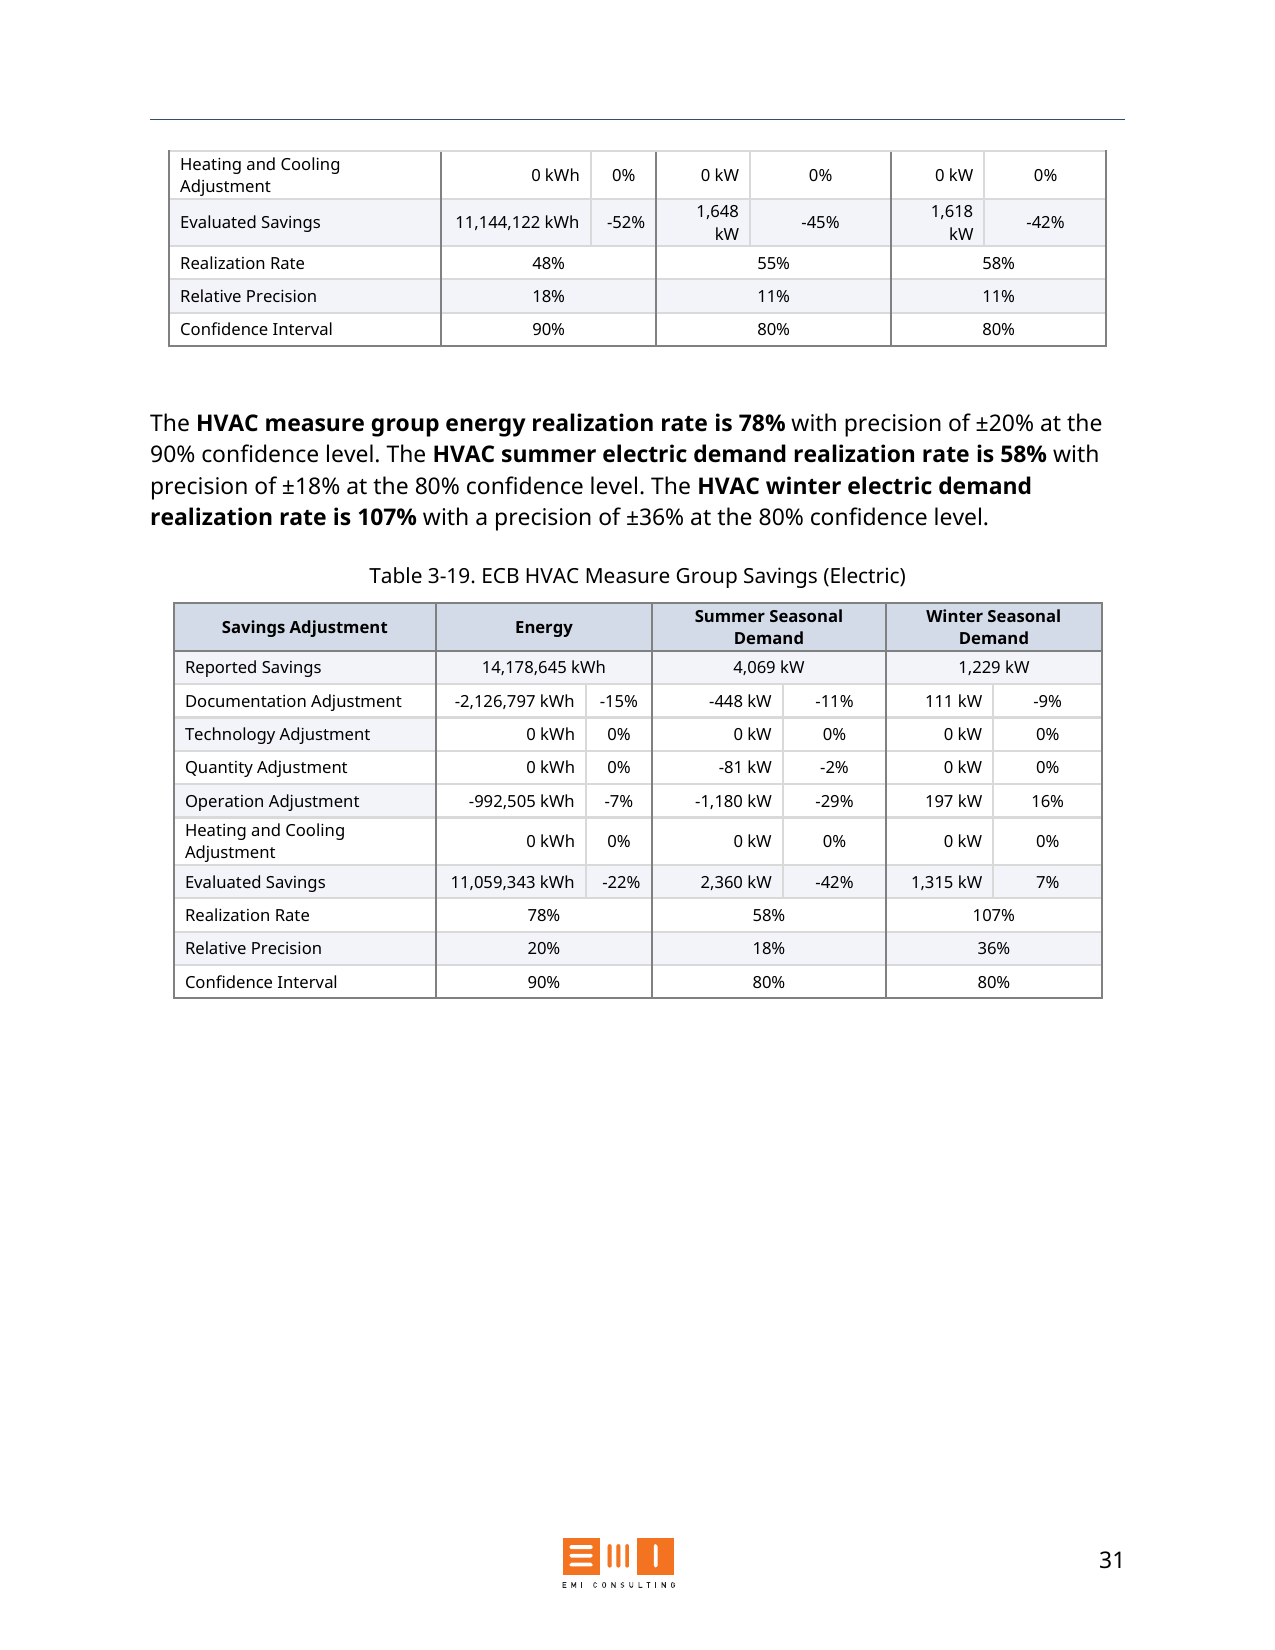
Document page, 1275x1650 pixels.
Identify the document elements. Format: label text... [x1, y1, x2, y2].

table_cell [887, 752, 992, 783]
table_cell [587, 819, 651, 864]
table_cell 0 kWh [442, 152, 590, 197]
table_cell Heating and Cooling Adjustment [170, 152, 440, 197]
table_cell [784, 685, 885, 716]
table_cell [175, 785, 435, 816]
table_cell Evaluated Savings [170, 200, 440, 245]
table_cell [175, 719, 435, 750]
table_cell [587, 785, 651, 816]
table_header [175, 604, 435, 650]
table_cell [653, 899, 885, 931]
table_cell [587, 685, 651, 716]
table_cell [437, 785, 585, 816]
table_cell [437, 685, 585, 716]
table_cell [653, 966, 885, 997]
table_cell 0% [985, 152, 1105, 197]
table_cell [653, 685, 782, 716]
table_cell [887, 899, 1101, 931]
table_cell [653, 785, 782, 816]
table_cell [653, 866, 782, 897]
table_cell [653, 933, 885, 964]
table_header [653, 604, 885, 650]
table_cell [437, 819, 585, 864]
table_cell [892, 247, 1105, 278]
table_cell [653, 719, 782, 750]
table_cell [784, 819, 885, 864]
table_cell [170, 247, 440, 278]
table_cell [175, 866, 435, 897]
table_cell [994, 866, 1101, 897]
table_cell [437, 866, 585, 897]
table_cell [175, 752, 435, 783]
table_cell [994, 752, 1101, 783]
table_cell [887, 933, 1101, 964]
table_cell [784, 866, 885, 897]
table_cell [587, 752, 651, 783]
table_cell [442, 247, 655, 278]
table_cell -52% [592, 200, 655, 245]
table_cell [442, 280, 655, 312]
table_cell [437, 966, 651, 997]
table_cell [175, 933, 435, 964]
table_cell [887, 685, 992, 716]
table_cell 0 kW [657, 152, 749, 197]
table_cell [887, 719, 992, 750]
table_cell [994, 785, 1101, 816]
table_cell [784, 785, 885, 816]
table_cell 11,144,122 kWh [442, 200, 590, 245]
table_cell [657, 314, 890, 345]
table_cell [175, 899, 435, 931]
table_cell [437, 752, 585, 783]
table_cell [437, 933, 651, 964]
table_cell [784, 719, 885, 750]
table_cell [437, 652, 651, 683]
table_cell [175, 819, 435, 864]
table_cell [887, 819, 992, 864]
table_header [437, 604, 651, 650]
table_cell 1,648 kW [657, 200, 749, 245]
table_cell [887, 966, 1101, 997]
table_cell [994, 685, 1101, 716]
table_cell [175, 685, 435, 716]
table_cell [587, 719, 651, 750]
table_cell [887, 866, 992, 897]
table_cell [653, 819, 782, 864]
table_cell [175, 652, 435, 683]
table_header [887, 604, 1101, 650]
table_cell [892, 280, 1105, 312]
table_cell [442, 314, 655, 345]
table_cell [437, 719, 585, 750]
table_cell 0 kW [892, 152, 983, 197]
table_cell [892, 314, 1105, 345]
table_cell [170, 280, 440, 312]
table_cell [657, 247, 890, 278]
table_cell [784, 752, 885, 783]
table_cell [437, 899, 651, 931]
table_cell 0% [592, 152, 655, 197]
table_cell -42% [985, 200, 1105, 245]
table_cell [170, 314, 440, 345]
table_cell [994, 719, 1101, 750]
table_cell 1,618 kW [892, 200, 983, 245]
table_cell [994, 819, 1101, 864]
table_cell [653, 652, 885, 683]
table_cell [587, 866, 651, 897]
table_cell -45% [751, 200, 890, 245]
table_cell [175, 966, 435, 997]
text The HVAC measure group energy realization rate is 78% with precision of ±20% at the 90% confidence level. The HVAC summer electric demand realization rate is 58% with precision of ±18% at the 80% confidence level. The HVAC winter electric demand realization rate is 107% with a precision of ±36% at the 80% confidence level. [150, 407, 1125, 532]
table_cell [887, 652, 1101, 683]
table_cell 0% [751, 152, 890, 197]
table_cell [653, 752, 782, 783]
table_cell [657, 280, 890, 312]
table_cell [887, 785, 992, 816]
